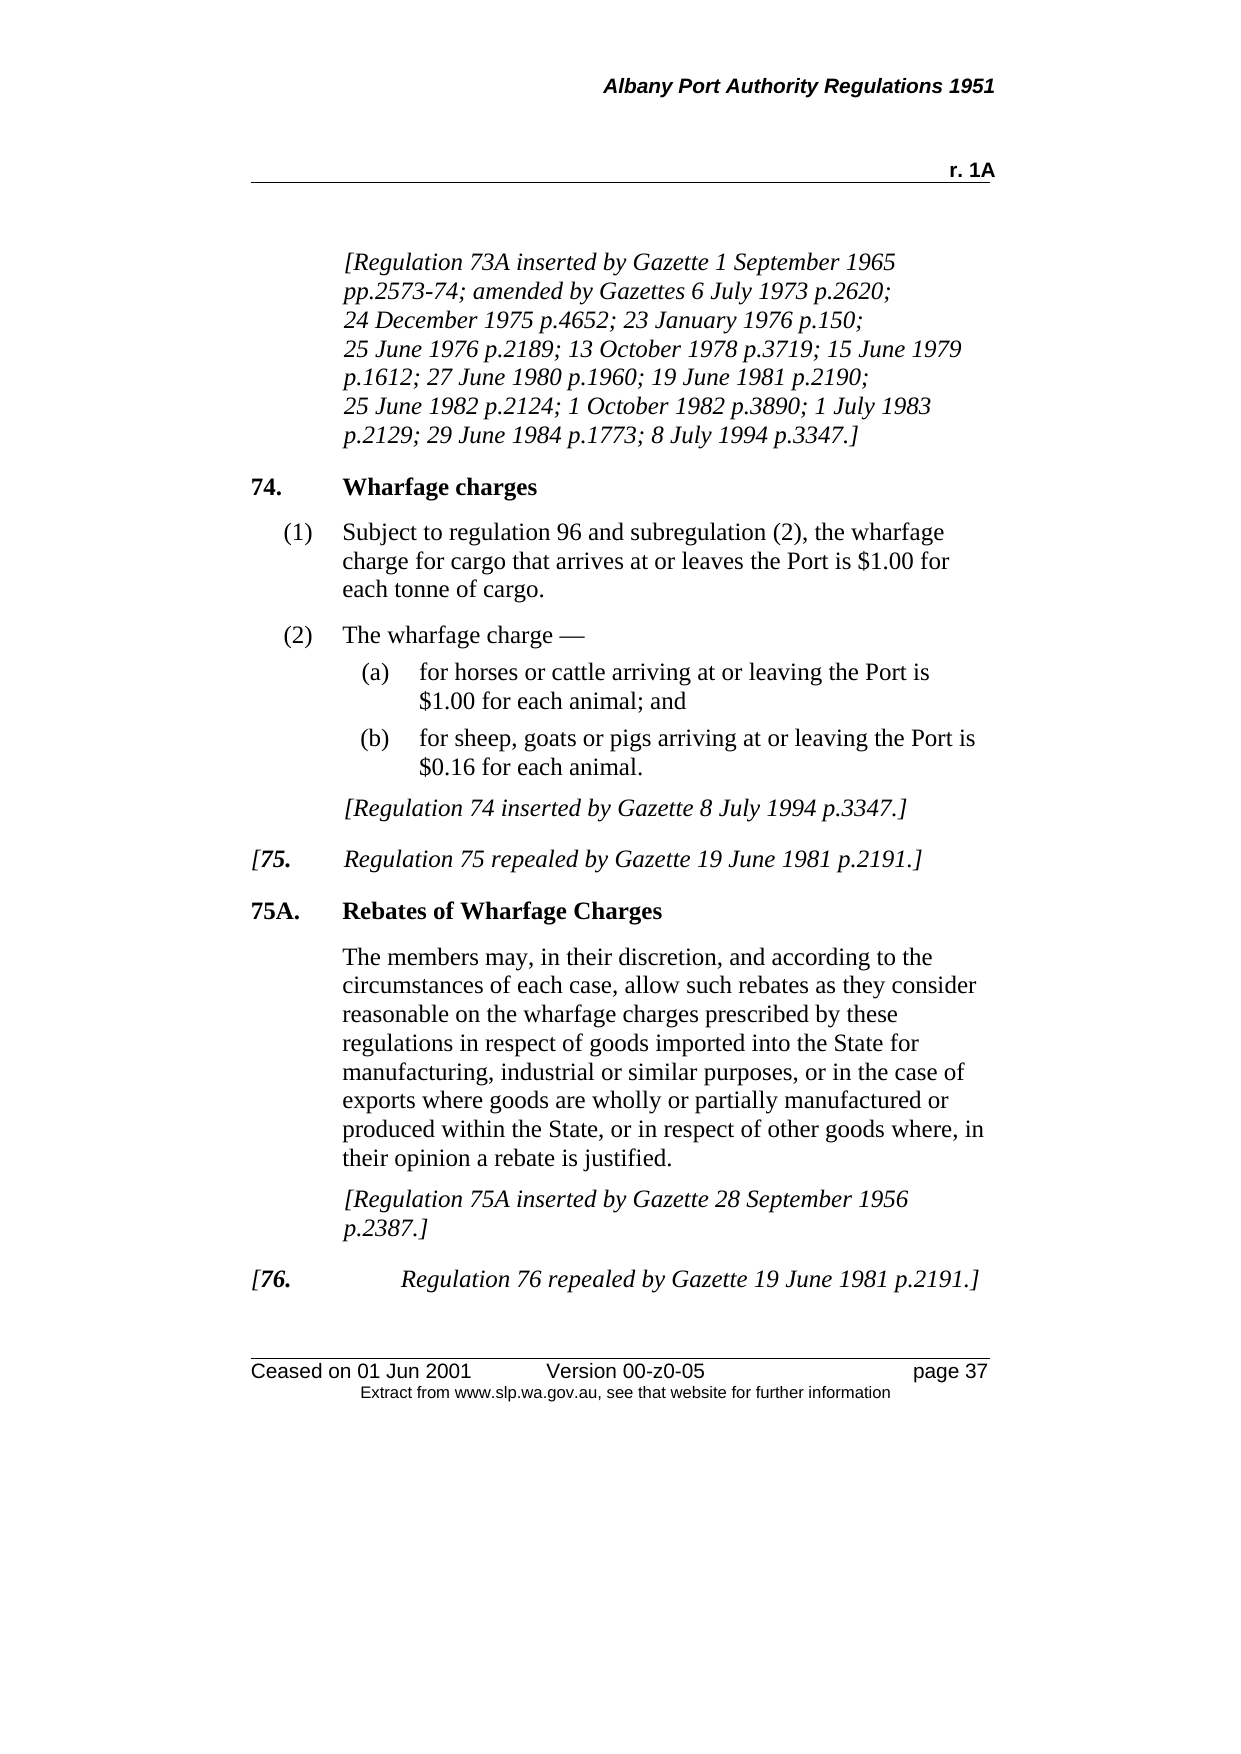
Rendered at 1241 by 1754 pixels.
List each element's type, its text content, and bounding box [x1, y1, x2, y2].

text [Regulation 74 inserted by Gazette 8 July 1994 p.3347.] [251, 793, 990, 822]
text (1) Subject to regulation 96 and subregulation (2), the wharfage charge for cargo that arrives at or leaves the Port is $1.00 for each tonne of cargo. [251, 517, 990, 603]
text [Regulation 75A inserted by Gazette 28 September 1956 p.2387.] [251, 1184, 990, 1242]
subtitle 75A. Rebates of Wharfage Charges [251, 896, 990, 925]
text [75. Regulation 75 repealed by Gazette 19 June 1981 p.2191.] [251, 844, 990, 873]
text (b) for sheep, goats or pigs arriving at or leaving the Port is $0.16 for each animal. [251, 723, 990, 780]
text (2) The wharfage charge — [251, 620, 990, 649]
text The members may, in their discretion, and according to the circumstances of each case, allow such rebates as they consider reasonable on the wharfage charges prescribed by these regulations in respect of goods imported into the State for manufacturing, industrial or similar purposes, or in the case of exports where goods are wholly or partially manufactured or produced within the State, or in respect of other goods where, in their opinion a rebate is justified. [251, 942, 990, 1172]
text (a) for horses or cattle arriving at or leaving the Port is $1.00 for each animal; and [251, 657, 990, 714]
text [Regulation 73A inserted by Gazette 1 September 1965 pp.2573-74; amended by Gazettes 6 July 1973 p.2620; 24 December 1975 p.4652; 23 January 1976 p.150; 25 June 1976 p.2189; 13 October 1978 p.3719; 15 June 1979 p.1612; 27 June 1980 p.1960; 19 June 1981 p.2190; 25 June 1982 p.2124; 1 October 1982 p.3890; 1 July 1983 p.2129; 29 June 1984 p.1773; 8 July 1994 p.3347.] [251, 247, 990, 449]
text [76. Regulation 76 repealed by Gazette 19 June 1981 p.2191.] [251, 1264, 990, 1293]
subtitle 74. Wharfage charges [251, 472, 990, 500]
